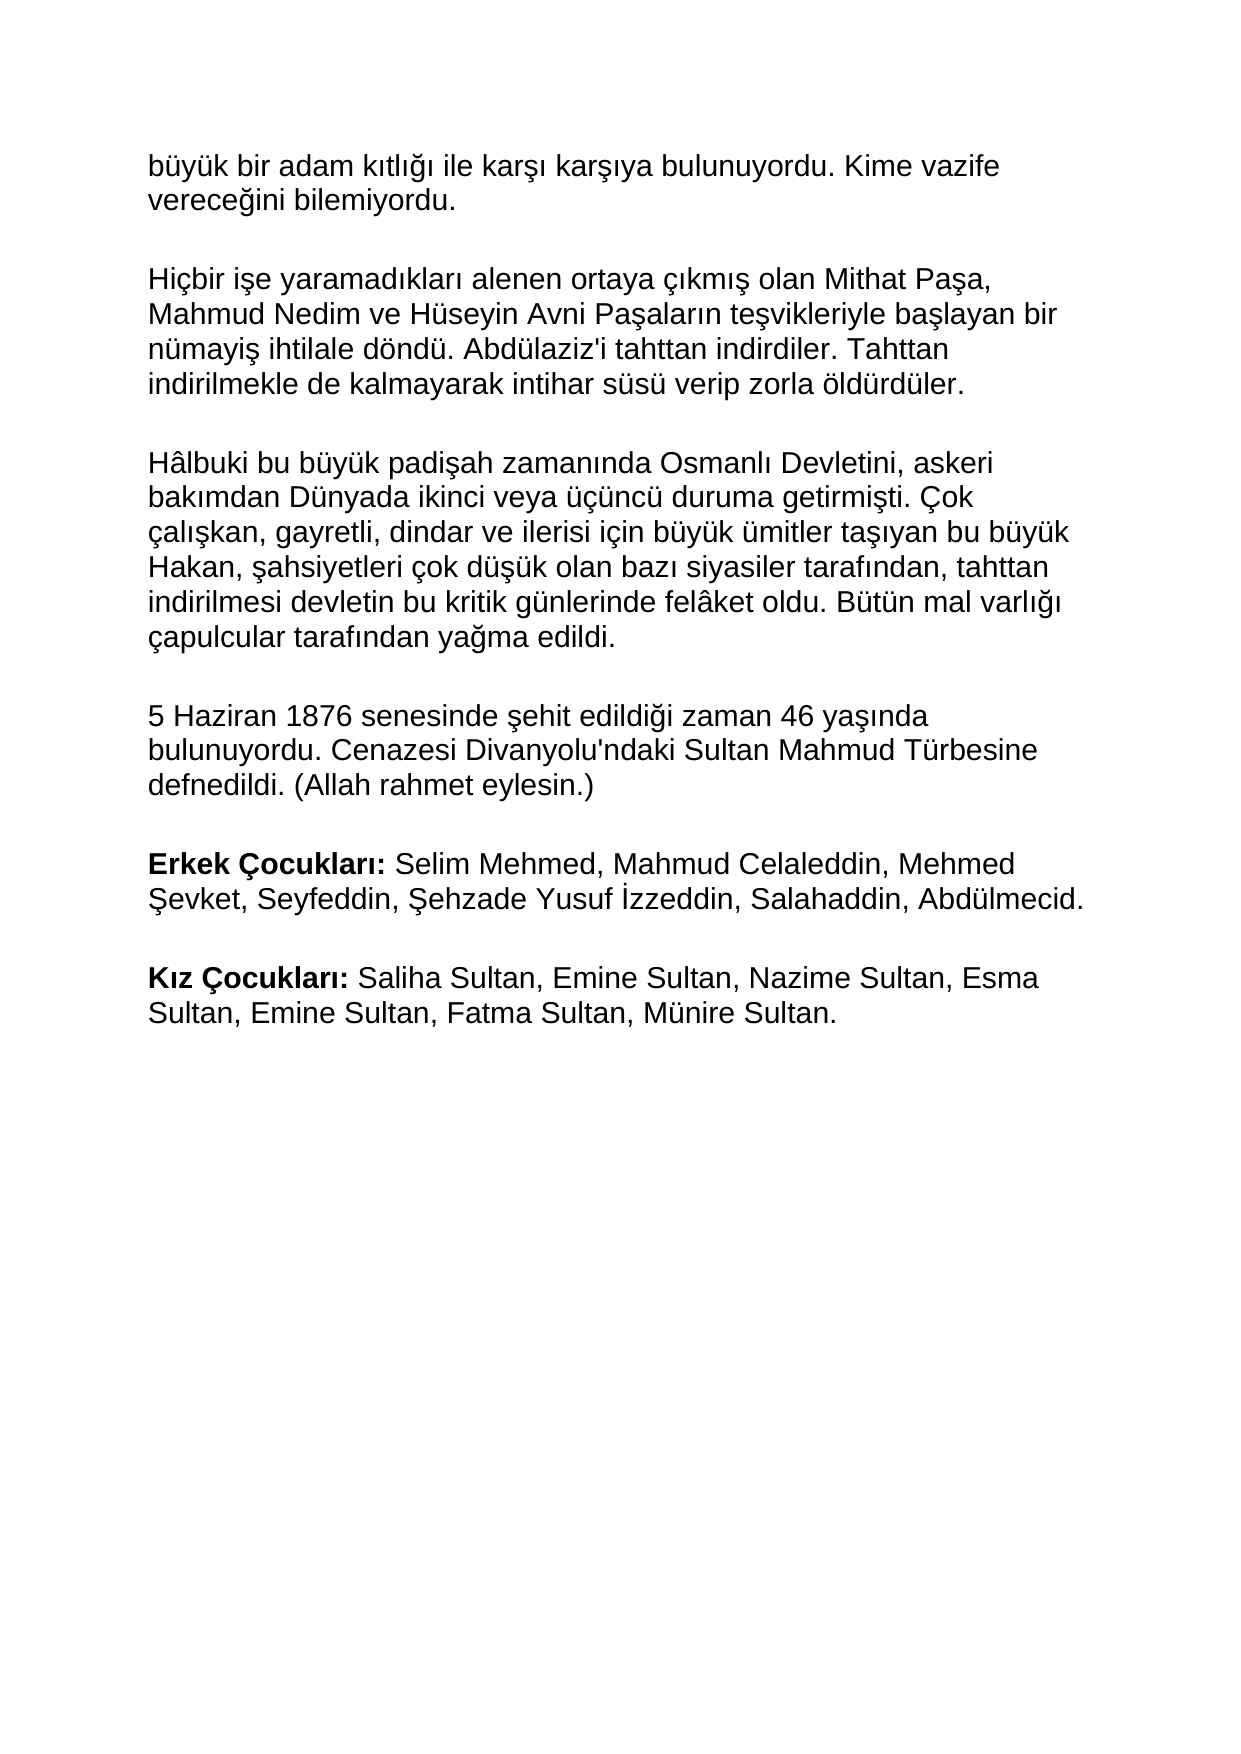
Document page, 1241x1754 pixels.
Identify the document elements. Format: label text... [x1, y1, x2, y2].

text Hiçbir işe yaramadıkları alenen ortaya çıkmış olan Mithat Paşa, Mahmud Nedim ve Hüseyin Avni Paşaların teşvikleriyle başlayan bir nümayiş ihtilale döndü. Abdülaziz'i tahttan indirdiler. Tahttan indirilmekle de kalmayarak intihar süsü verip zorla öldürdüler. [148, 261, 1093, 401]
text Erkek Çocukları: Selim Mehmed, Mahmud Celaleddin, Mehmed Şevket, Seyfeddin, Şehzade Yusuf İzzeddin, Salahaddin, Abdülmecid. [148, 846, 1093, 916]
text 5 Haziran 1876 senesinde şehit edildiği zaman 46 yaşında bulunuyordu. Cenazesi Divanyolu'ndaki Sultan Mahmud Türbesine defnedildi. (Allah rahmet eylesin.) [148, 698, 1093, 802]
text Hâlbuki bu büyük padişah zamanında Osmanlı Devletini, askeri bakımdan Dünyada ikinci veya üçüncü duruma getirmişti. Çok çalışkan, gayretli, dindar ve ilerisi için büyük ümitler taşıyan bu büyük Hakan, şahsiyetleri çok düşük olan bazı siyasiler tarafından, tahttan indirilmesi devletin bu kritik günlerinde felâket oldu. Bütün mal varlığı çapulcular tarafından yağma edildi. [148, 445, 1093, 653]
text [148, 148, 1093, 217]
text Kız Çocukları: Saliha Sultan, Emine Sultan, Nazime Sultan, Esma Sultan, Emine Sultan, Fatma Sultan, Münire Sultan. [148, 960, 1093, 1029]
